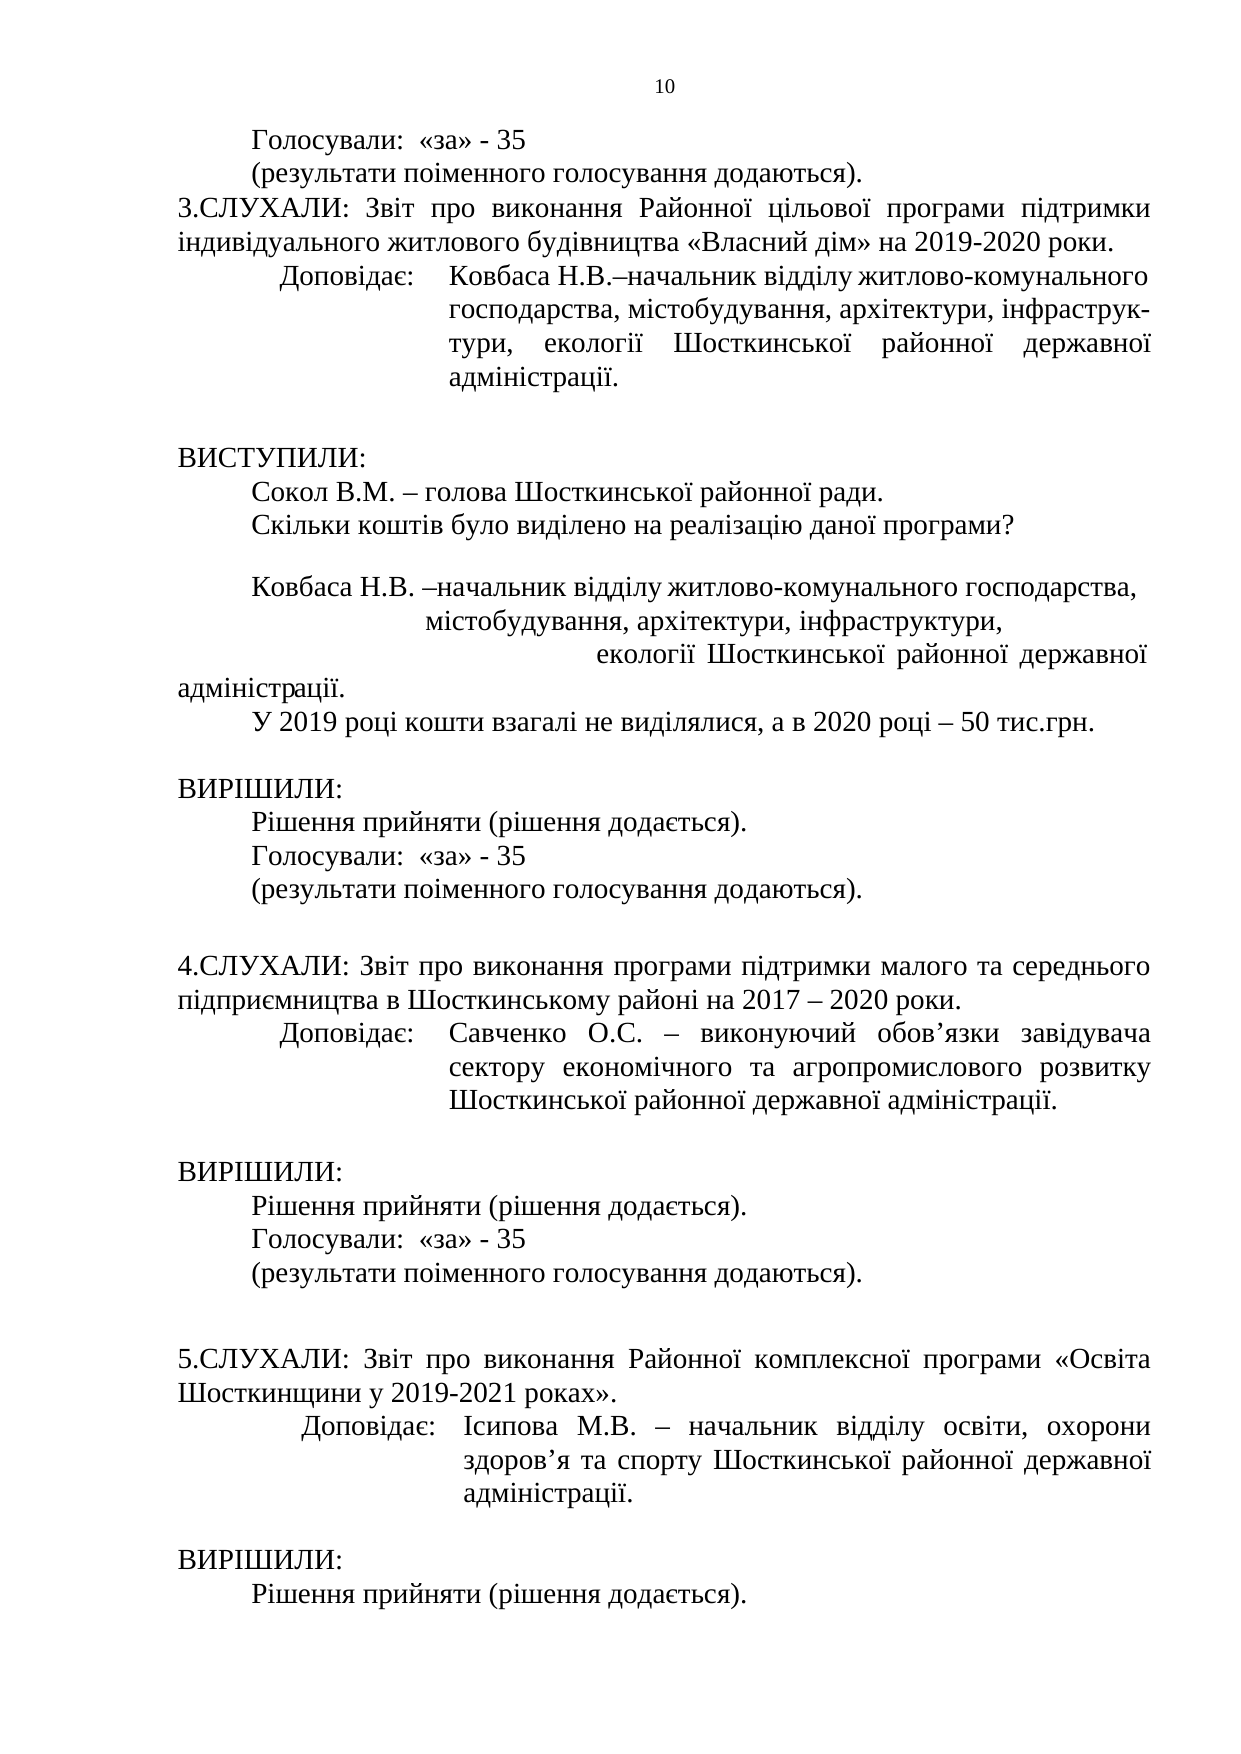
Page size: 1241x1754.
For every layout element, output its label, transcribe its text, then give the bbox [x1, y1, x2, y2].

text Рішення прийняти (рішення додається). [177, 804, 1152, 838]
text 5.СЛУХАЛИ: Звіт про виконання Районної комплексної програми «Освіта Шосткинщини у 2019-2021 роках». [177, 1341, 1152, 1408]
text Рішення прийняти (рішення додається). [177, 1576, 1152, 1609]
text Ковбаса Н.В. –начальник відділу житлово-комунального господарства, [177, 569, 1152, 603]
table_header Ісипова М.В. – начальник відділу освіти, охорони здоров’я та спорту Шосткинської районної державної адміністрації. [452, 1408, 1163, 1509]
text (результати поіменного голосування додаються). [177, 155, 1152, 189]
text (результати поіменного голосування додаються). [177, 871, 1152, 905]
text ВИРІШИЛИ: [177, 1542, 1152, 1576]
table_header Доповідає: [166, 258, 437, 392]
text містобудування, архітектури, інфраструктури, [177, 603, 1152, 637]
text екології Шосткинської районної державної адміністрації. [177, 637, 1152, 704]
table_header Савченко О.С. – виконуючий обов’язки завідувача сектору економічного та агропромислового розвитку Шосткинської районної державної адміністрації. [437, 1015, 1163, 1116]
text ВИРІШИЛИ: [177, 771, 1152, 804]
text 4.СЛУХАЛИ: Звіт про виконання програми підтримки малого та середнього підприємництва в Шосткинському районі на 2017 – 2020 роки. [177, 948, 1152, 1015]
table_header Доповідає: [166, 1408, 452, 1509]
text 3.СЛУХАЛИ: Звіт про виконання Районної цільової програми підтримки індивідуального житлового будівництва «Власний дім» на 2019-2020 роки. [177, 189, 1152, 258]
text Сокол В.М. – голова Шосткинської районної ради. [177, 474, 1152, 507]
text Голосували: «за» - 35 [177, 122, 1152, 155]
text Скільки коштів було виділено на реалізацію даної програми? [177, 507, 1152, 541]
text ВИРІШИЛИ: [177, 1154, 1152, 1188]
text ВИСТУПИЛИ: [177, 440, 1152, 474]
table_header Доповідає: [166, 1015, 437, 1116]
text Рішення прийняти (рішення додається). [177, 1188, 1152, 1221]
text (результати поіменного голосування додаються). [177, 1255, 1152, 1288]
text У 2019 році кошти взагалі не виділялися, а в 2020 році – 50 тис.грн. [177, 704, 1152, 737]
text Голосували: «за» - 35 [177, 838, 1152, 871]
text Голосували: «за» - 35 [177, 1221, 1152, 1255]
